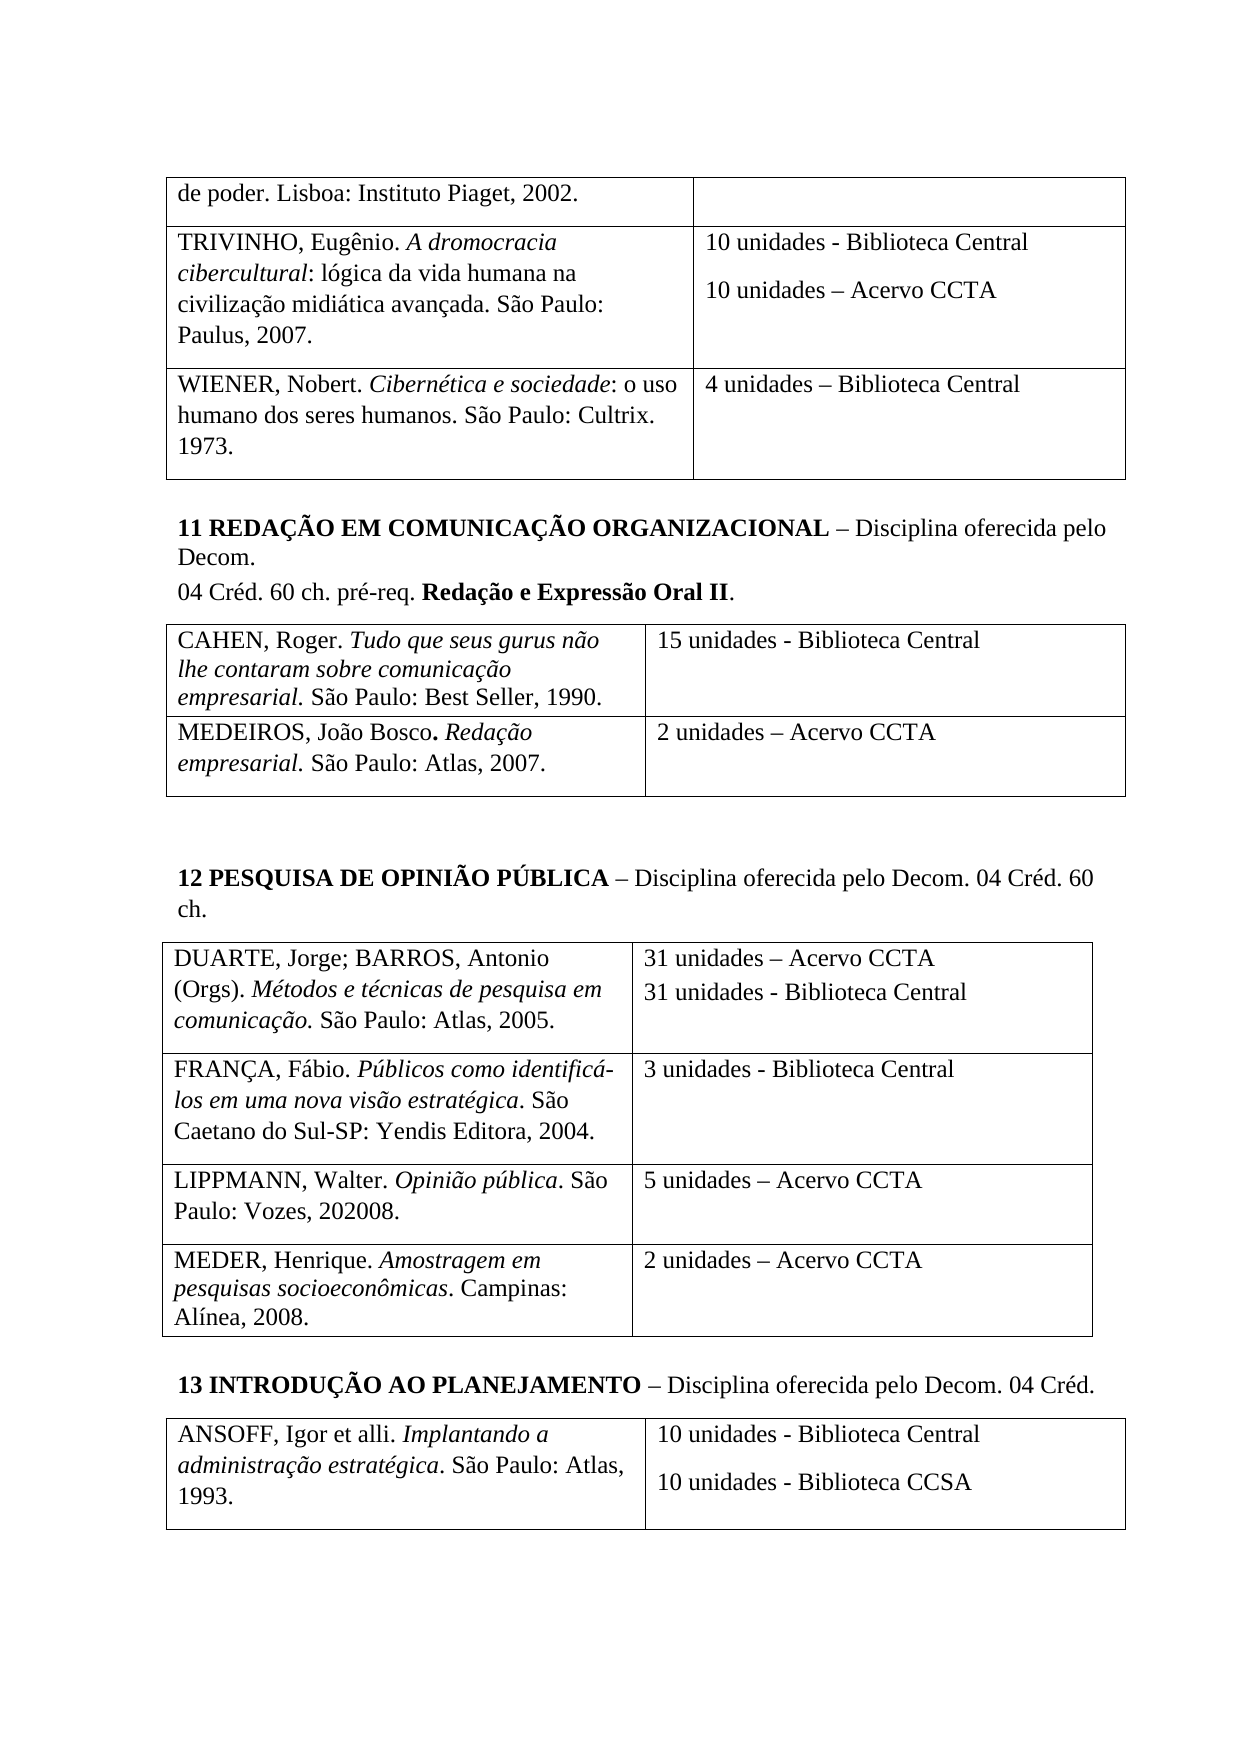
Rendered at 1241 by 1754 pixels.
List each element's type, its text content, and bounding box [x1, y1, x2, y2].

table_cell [167, 178, 693, 226]
table_cell LIPPMANN, Walter. Opinião pública. São Paulo: Vozes, 202008. [163, 1165, 632, 1244]
table_header DUARTE, Jorge; BARROS, Antonio (Orgs). Métodos e técnicas de pesquisa em comunicação. São Paulo: Atlas, 2005. [163, 943, 632, 1053]
text 12 PESQUISA DE OPINIÃO PÚBLICA – Disciplina oferecida pelo Decom. 04 Créd. 60 ch. [177, 863, 1122, 923]
table_cell MEDEIROS, João Bosco. Redação empresarial. São Paulo: Atlas, 2007. [167, 717, 645, 796]
table_cell 10 unidades - Biblioteca Central 10 unidades – Acervo CCTA [694, 227, 1125, 368]
table_cell 4 unidades – Biblioteca Central [694, 369, 1125, 479]
table_header ANSOFF, Igor et alli. Implantando a administração estratégica. São Paulo: Atlas, 1993. [167, 1419, 645, 1529]
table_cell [694, 178, 1125, 226]
text 11 REDAÇÃO EM COMUNICAÇÃO ORGANIZACIONAL – Disciplina oferecida pelo Decom. [177, 513, 1122, 571]
table_cell 3 unidades - Biblioteca Central [633, 1054, 1092, 1164]
table_header 31 unidades – Acervo CCTA 31 unidades - Biblioteca Central [633, 943, 1092, 1053]
table_header 10 unidades - Biblioteca Central 10 unidades - Biblioteca CCSA [646, 1419, 1125, 1529]
table_cell 5 unidades – Acervo CCTA [633, 1165, 1092, 1244]
table_header 15 unidades - Biblioteca Central [646, 625, 1125, 716]
table_cell WIENER, Nobert. Cibernética e sociedade: o uso humano dos seres humanos. São Paulo: Cultrix. 1973. [167, 369, 693, 479]
table_cell MEDER, Henrique. Amostragem em pesquisas socioeconômicas. Campinas: Alínea, 2008. [163, 1245, 632, 1336]
table_cell FRANÇA, Fábio. Públicos como identificá-los em uma nova visão estratégica. São Caetano do Sul-SP: Yendis Editora, 2004. [163, 1054, 632, 1164]
text 13 INTRODUÇÃO AO PLANEJAMENTO – Disciplina oferecida pelo Decom. 04 Créd. [177, 1370, 1122, 1399]
table_cell 2 unidades – Acervo CCTA [633, 1245, 1092, 1336]
table_cell 2 unidades – Acervo CCTA [646, 717, 1125, 796]
text 04 Créd. 60 ch. pré-req. Redação e Expressão Oral II. [177, 577, 1122, 605]
table_cell TRIVINHO, Eugênio. A dromocracia cibercultural: lógica da vida humana na civilização midiática avançada. São Paulo: Paulus, 2007. [167, 227, 693, 368]
table_header CAHEN, Roger. Tudo que seus gurus não lhe contaram sobre comunicação empresarial. São Paulo: Best Seller, 1990. [167, 625, 645, 716]
